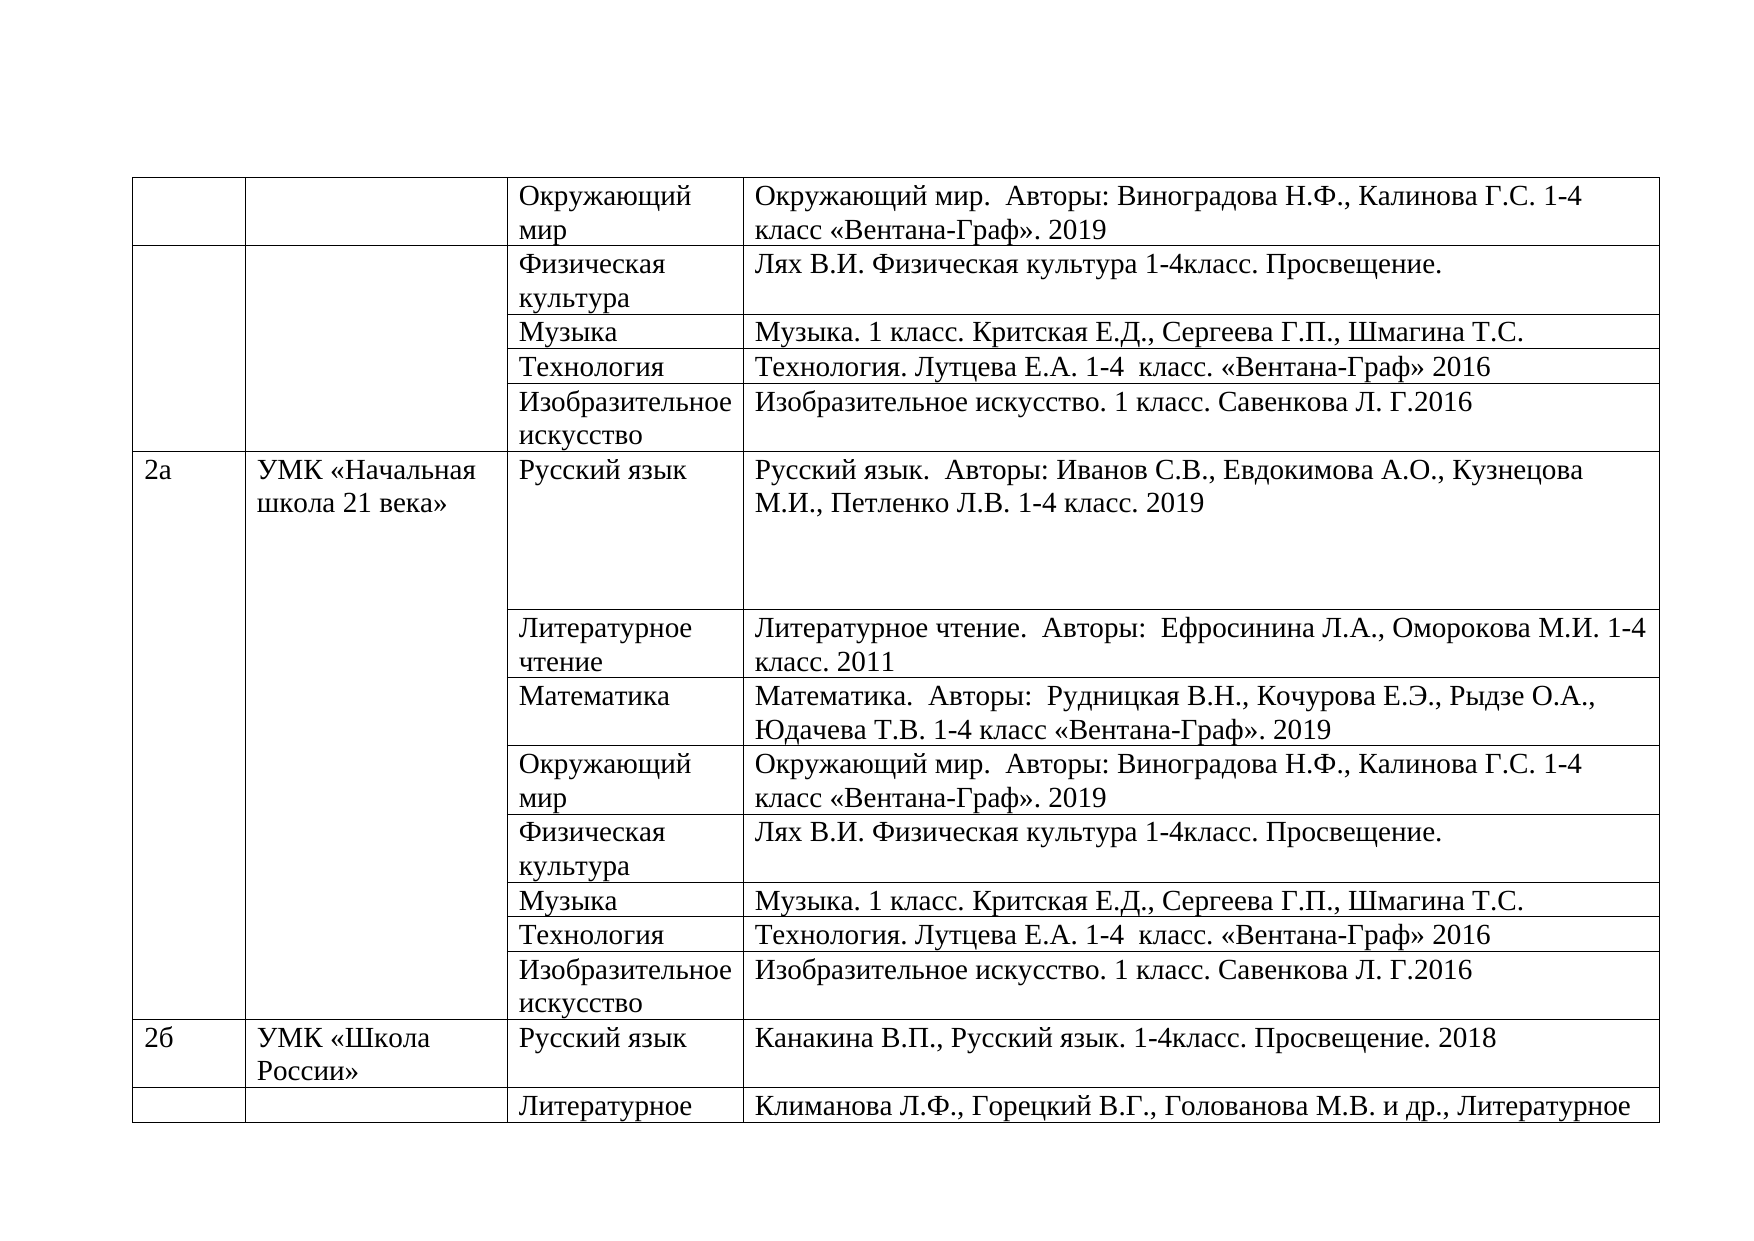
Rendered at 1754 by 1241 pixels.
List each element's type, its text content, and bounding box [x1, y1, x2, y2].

table_cell УМК «Школа России» [246, 1020, 507, 1087]
table_cell [246, 1088, 507, 1122]
table_cell Изобразительное искусство. 1 класс. Савенкова Л. Г.2016 [744, 384, 1659, 451]
table_cell Канакина В.П., Русский язык. 1-4класс. Просвещение. 2018 [744, 1020, 1659, 1087]
table_cell Технология [508, 917, 743, 951]
table_cell Музыка [508, 315, 743, 348]
table_cell 2б [133, 1020, 245, 1087]
table_cell [133, 246, 245, 451]
table_cell Технология. Лутцева Е.А. 1-4 класс. «Вентана-Граф» 2016 [744, 917, 1659, 951]
table_cell Русский язык [508, 452, 743, 609]
table_cell 2а [133, 452, 245, 1019]
table_cell Литературное чтение. Авторы: Ефросинина Л.А., Оморокова М.И. 1-4 класс. 2011 [744, 610, 1659, 677]
table_cell Окружающий мир. Авторы: Виноградова Н.Ф., Калинова Г.С. 1-4 класс «Вентана-Граф». 2019 [744, 746, 1659, 813]
table_cell [133, 1088, 245, 1122]
table_cell Изобразительное искусство [508, 952, 743, 1019]
table_cell Литературное чтение [508, 610, 743, 677]
table_cell Изобразительное искусство [508, 384, 743, 451]
table_cell Окружающий мир [508, 178, 743, 245]
table_cell Лях В.И. Физическая культура 1-4класс. Просвещение. [744, 815, 1659, 882]
table_cell Литературное чтение [508, 1088, 743, 1122]
table_cell Математика. Авторы: Рудницкая В.Н., Кочурова Е.Э., Рыдзе О.А., Юдачева Т.В. 1-4 класс «Вентана-Граф». 2019 [744, 678, 1659, 745]
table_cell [744, 1088, 1659, 1122]
table_cell Физическая культура [508, 246, 743, 313]
table_cell Окружающий мир. Авторы: Виноградова Н.Ф., Калинова Г.С. 1-4 класс «Вентана-Граф». 2019 [744, 178, 1659, 245]
table_cell Окружающий мир [508, 746, 743, 813]
table_cell Физическая культура [508, 815, 743, 882]
table_cell Технология [508, 349, 743, 383]
table_cell Музыка [508, 883, 743, 916]
table_cell Технология. Лутцева Е.А. 1-4 класс. «Вентана-Граф» 2016 [744, 349, 1659, 383]
table_cell Музыка. 1 класс. Критская Е.Д., Сергеева Г.П., Шмагина Т.С. [744, 883, 1659, 916]
table_cell Математика [508, 678, 743, 745]
table_cell [246, 246, 507, 451]
table_cell Музыка. 1 класс. Критская Е.Д., Сергеева Г.П., Шмагина Т.С. [744, 315, 1659, 348]
table_cell УМК «Начальная школа 21 века» [246, 452, 507, 1019]
table_cell Русский язык [508, 1020, 743, 1087]
table_cell Изобразительное искусство. 1 класс. Савенкова Л. Г.2016 [744, 952, 1659, 1019]
table_cell Лях В.И. Физическая культура 1-4класс. Просвещение. [744, 246, 1659, 313]
table_cell Русский язык. Авторы: Иванов С.В., Евдокимова А.О., Кузнецова М.И., Петленко Л.В. 1-4 класс. 2019 [744, 452, 1659, 609]
